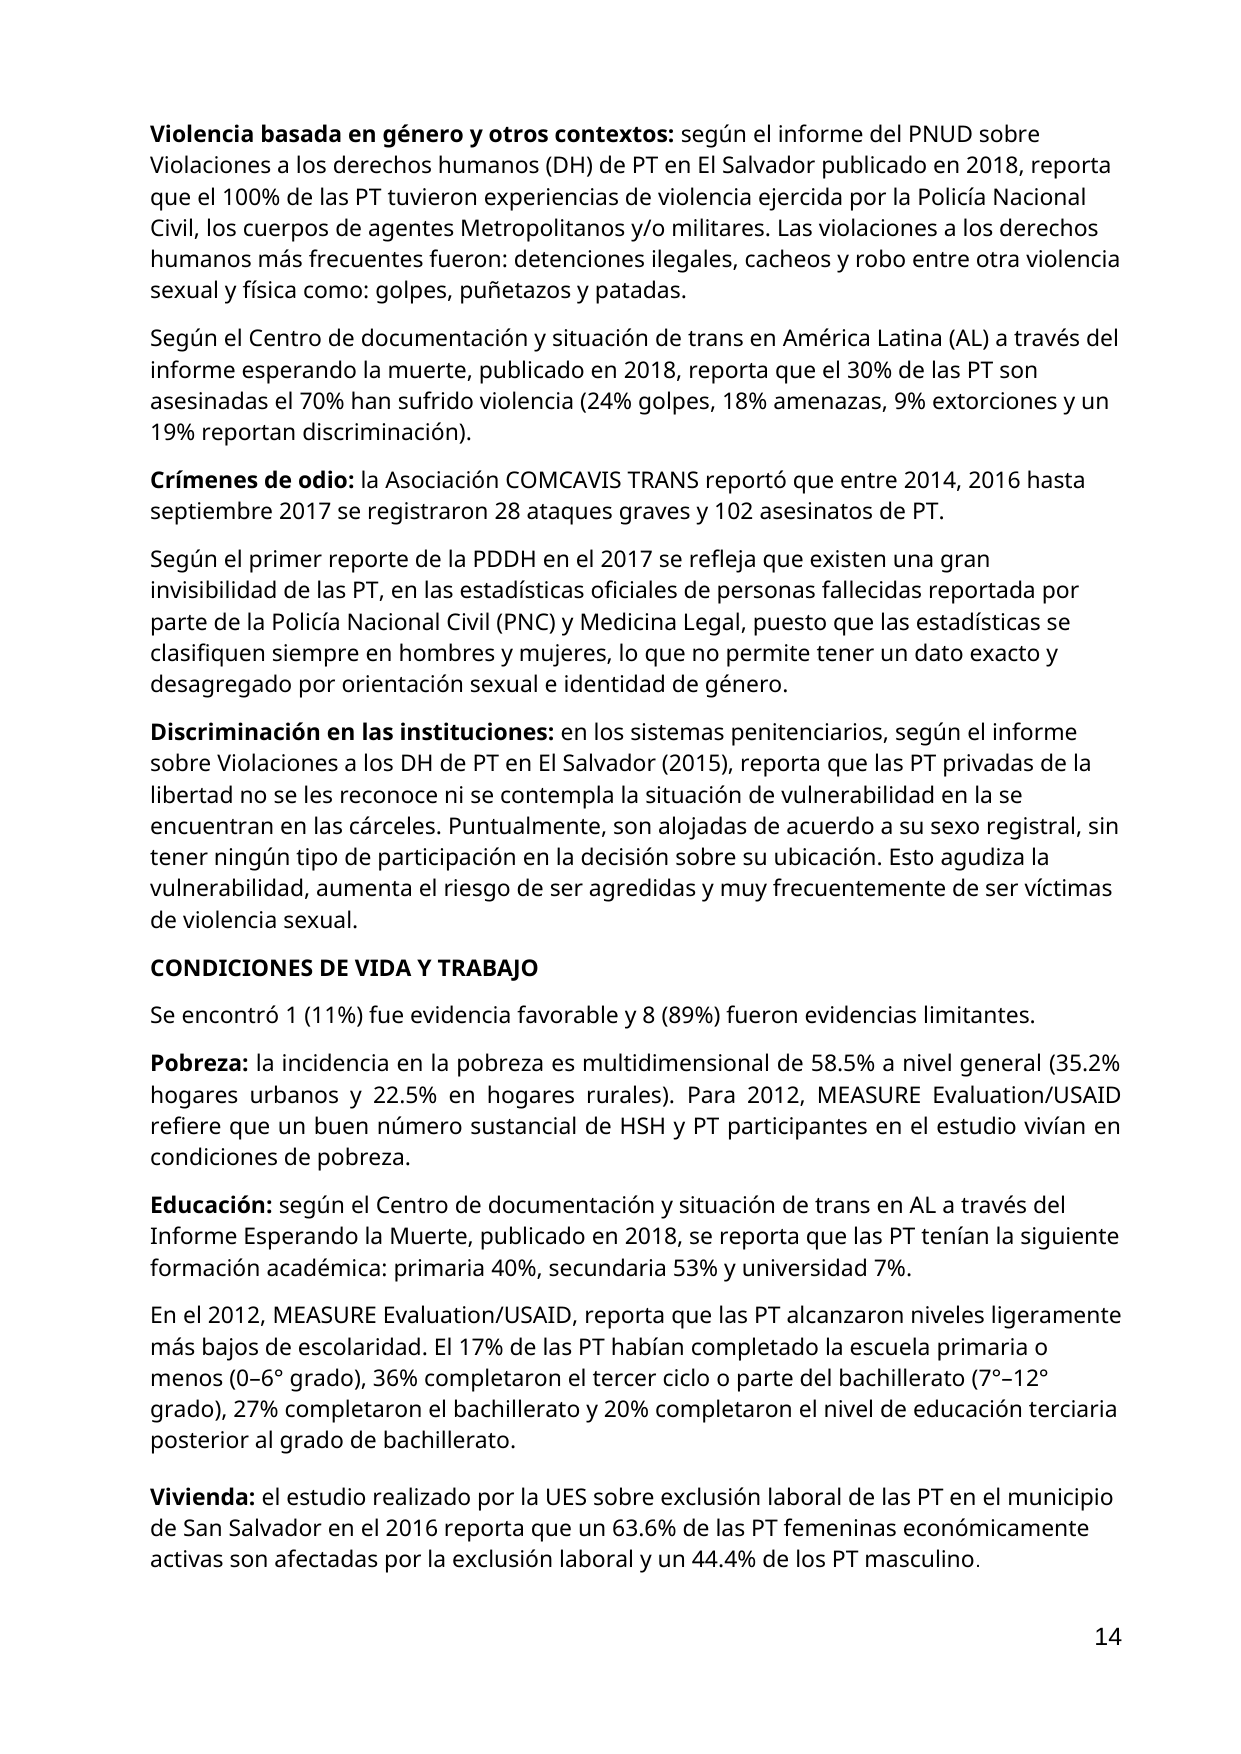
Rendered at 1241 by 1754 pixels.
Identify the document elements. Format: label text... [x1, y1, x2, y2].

text Vivienda: el estudio realizado por la UES sobre exclusión laboral de las PT en el municipio de San Salvador en el 2016 reporta que un 63.6% de las PT femeninas económicamente activas son afectadas por la exclusión laboral y un 44.4% de los PT masculino. [150, 1481, 1122, 1574]
text Según el Centro de documentación y situación de trans en América Latina (AL) a través del informe esperando la muerte, publicado en 2018, reporta que el 30% de las PT son asesinadas el 70% han sufrido violencia (24% golpes, 18% amenazas, 9% extorciones y un 19% reportan discriminación). [150, 322, 1122, 447]
text Pobreza: la incidencia en la pobreza es multidimensional de 58.5% a nivel general (35.2% hogares urbanos y 22.5% en hogares rurales). Para 2012, MEASURE Evaluation/USAID refiere que un buen número sustancial de HSH y PT participantes en el estudio vivían en condiciones de pobreza. [150, 1047, 1122, 1172]
text Crímenes de odio: la Asociación COMCAVIS TRANS reportó que entre 2014, 2016 hasta septiembre 2017 se registraron 28 ataques graves y 102 asesinatos de PT. [150, 464, 1122, 526]
text Según el primer reporte de la PDDH en el 2017 se refleja que existen una gran invisibilidad de las PT, en las estadísticas oficiales de personas fallecidas reportada por parte de la Policía Nacional Civil (PNC) y Medicina Legal, puesto que las estadísticas se clasifiquen siempre en hombres y mujeres, lo que no permite tener un dato exacto y desagregado por orientación sexual e identidad de género. [150, 543, 1122, 699]
text En el 2012, MEASURE Evaluation/USAID, reporta que las PT alcanzaron niveles ligeramente más bajos de escolaridad. El 17% de las PT habían completado la escuela primaria o menos (0–6° grado), 36% completaron el tercer ciclo o parte del bachillerato (7°–12° grado), 27% completaron el bachillerato y 20% completaron el nivel de educación terciaria posterior al grado de bachillerato. [150, 1299, 1122, 1456]
text Violencia basada en género y otros contextos: según el informe del PNUD sobre Violaciones a los derechos humanos (DH) de PT en El Salvador publicado en 2018, reporta que el 100% de las PT tuvieron experiencias de violencia ejercida por la Policía Nacional Civil, los cuerpos de agentes Metropolitanos y/o militares. Las violaciones a los derechos humanos más frecuentes fueron: detenciones ilegales, cacheos y robo entre otra violencia sexual y física como: golpes, puñetazos y patadas. [150, 118, 1122, 306]
text Educación: según el Centro de documentación y situación de trans en AL a través del Informe Esperando la Muerte, publicado en 2018, se reporta que las PT tenían la siguiente formación académica: primaria 40%, secundaria 53% y universidad 7%. [150, 1189, 1122, 1283]
text CONDICIONES DE VIDA Y TRABAJO [150, 951, 1122, 983]
text Discriminación en las instituciones: en los sistemas penitenciarios, según el informe sobre Violaciones a los DH de PT en El Salvador (2015), reporta que las PT privadas de la libertad no se les reconoce ni se contempla la situación de vulnerabilidad en la se encuentran en las cárceles. Puntualmente, son alojadas de acuerdo a su sexo registral, sin tener ningún tipo de participación en la decisión sobre su ubicación. Esto agudiza la vulnerabilidad, aumenta el riesgo de ser agredidas y muy frecuentemente de ser víctimas de violencia sexual. [150, 716, 1122, 935]
text Se encontró 1 (11%) fue evidencia favorable y 8 (89%) fueron evidencias limitantes. [150, 999, 1122, 1031]
